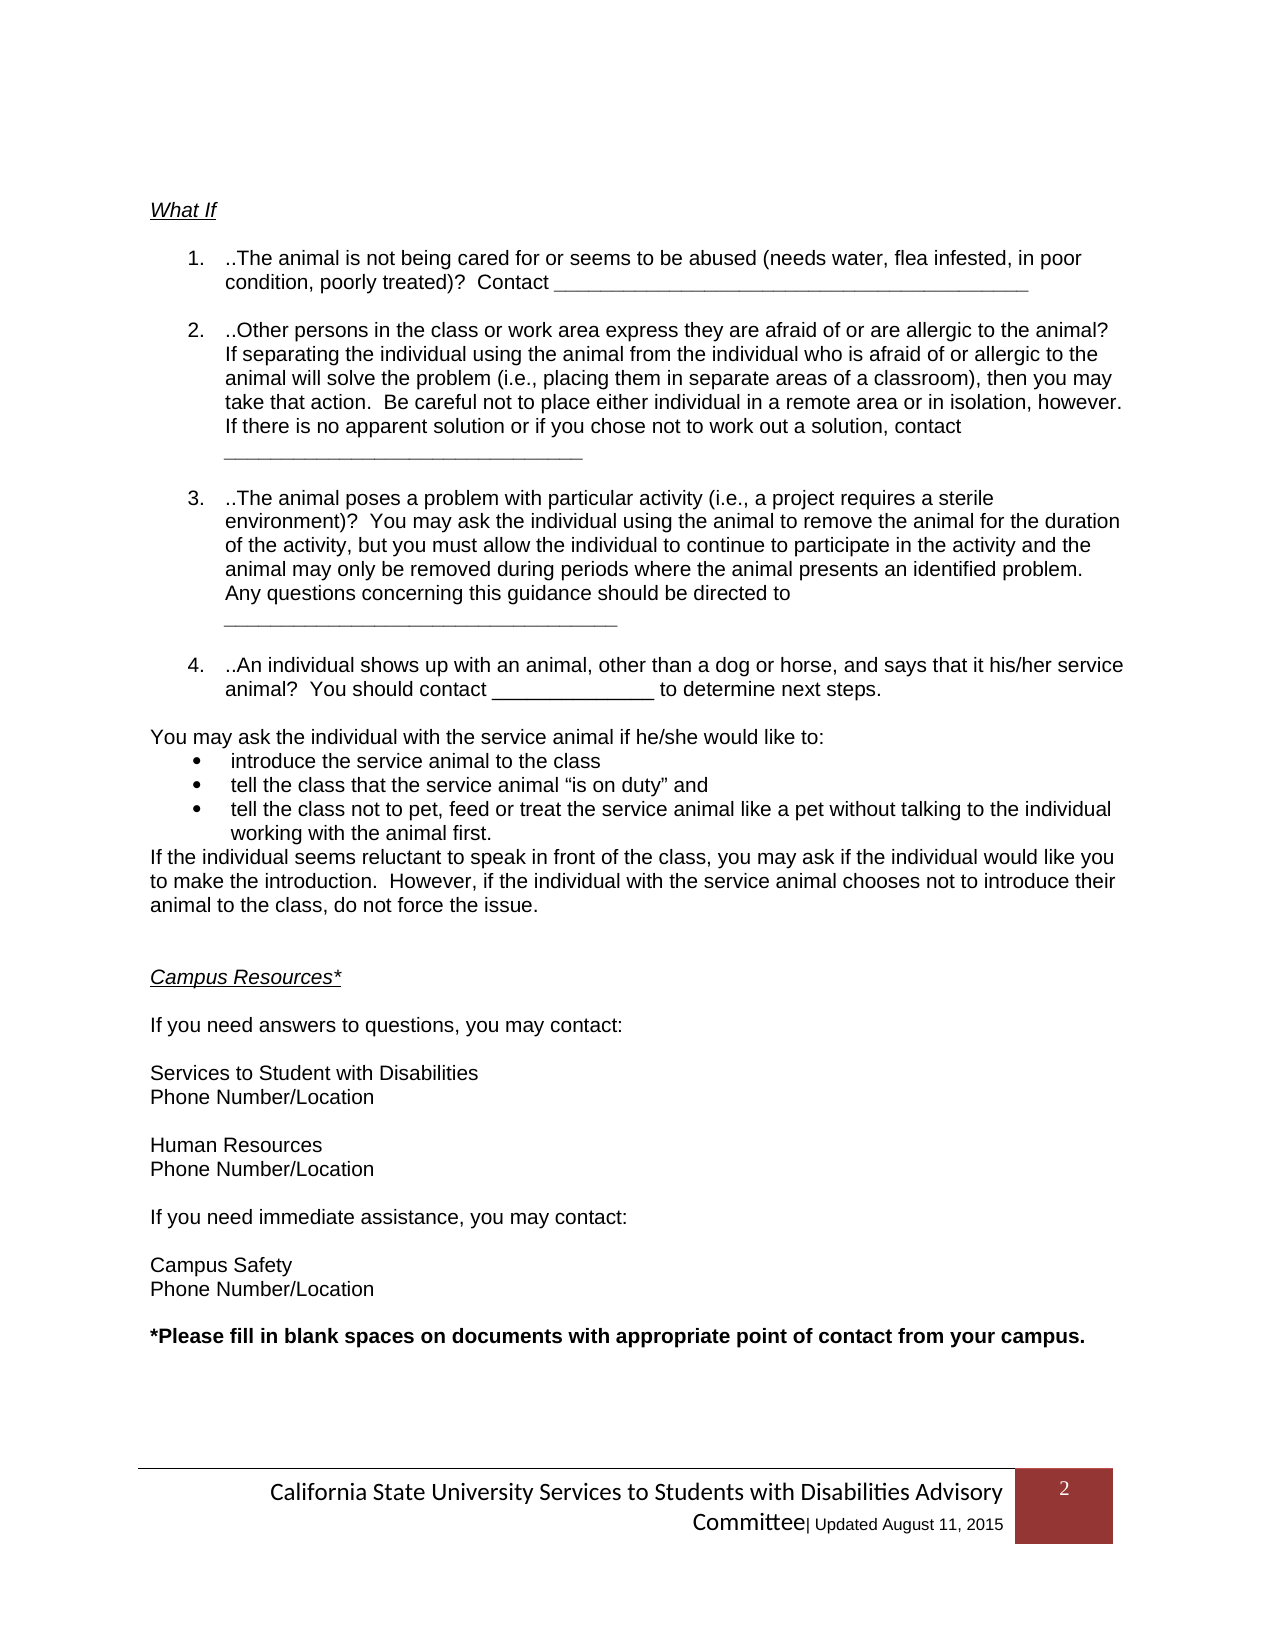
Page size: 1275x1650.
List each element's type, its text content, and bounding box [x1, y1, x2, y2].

text If you need answers to questions, you may contact: [150, 1013, 1125, 1037]
text If you need immediate assistance, you may contact: [150, 1204, 1125, 1228]
text *Please fill in blank spaces on documents with appropriate point of contact from your campus. [150, 1324, 1125, 1348]
list ..The animal is not being cared for or seems to be abused (needs water, flea infested, in poor condition, poorly treated)? Contact _________________________________________ [187, 246, 1125, 294]
list tell the class not to pet, feed or treat the service animal like a pet without talking to the individual working with the animal first. [193, 797, 1125, 845]
text Human Resources [150, 1133, 1125, 1157]
list tell the class that the service animal “is on duty” and [193, 773, 1125, 797]
list ..The animal poses a problem with particular activity (i.e., a project requires a sterile environment)? You may ask the individual using the animal to remove the animal for the duration of the activity, but you must allow the individual to continue to participate in the activity and the animal may only be removed during periods where the animal presents an identified problem. Any questions concerning this guidance should be directed to __________________________________ [187, 485, 1125, 629]
text You may ask the individual with the service animal if he/she would like to: [150, 725, 1125, 749]
text Phone Number/Location [150, 1157, 1125, 1181]
list introduce the service animal to the class [193, 749, 1125, 773]
list ..An individual shows up with an animal, other than a dog or horse, and says that it his/her service animal? You should contact ______________ to determine next steps. [187, 653, 1125, 701]
text Campus Safety [150, 1252, 1125, 1276]
text Phone Number/Location [150, 1276, 1125, 1300]
text What If [150, 198, 1125, 222]
text Campus Resources* [150, 965, 1125, 989]
list ..Other persons in the class or work area express they are afraid of or are allergic to the animal? If separating the individual using the animal from the individual who is afraid of or allergic to the animal will solve the problem (i.e., placing them in separate areas of a classroom), then you may take that action. Be careful not to place either individual in a remote area or in isolation, however. If there is no apparent solution or if you chose not to work out a solution, contact _______________________________ [187, 318, 1125, 461]
text If the individual seems reluctant to speak in front of the class, you may ask if the individual would like you to make the introduction. However, if the individual with the service animal chooses not to introduce their animal to the class, do not force the issue. [150, 845, 1125, 917]
text Phone Number/Location [150, 1085, 1125, 1109]
text Services to Student with Disabilities [150, 1061, 1125, 1085]
